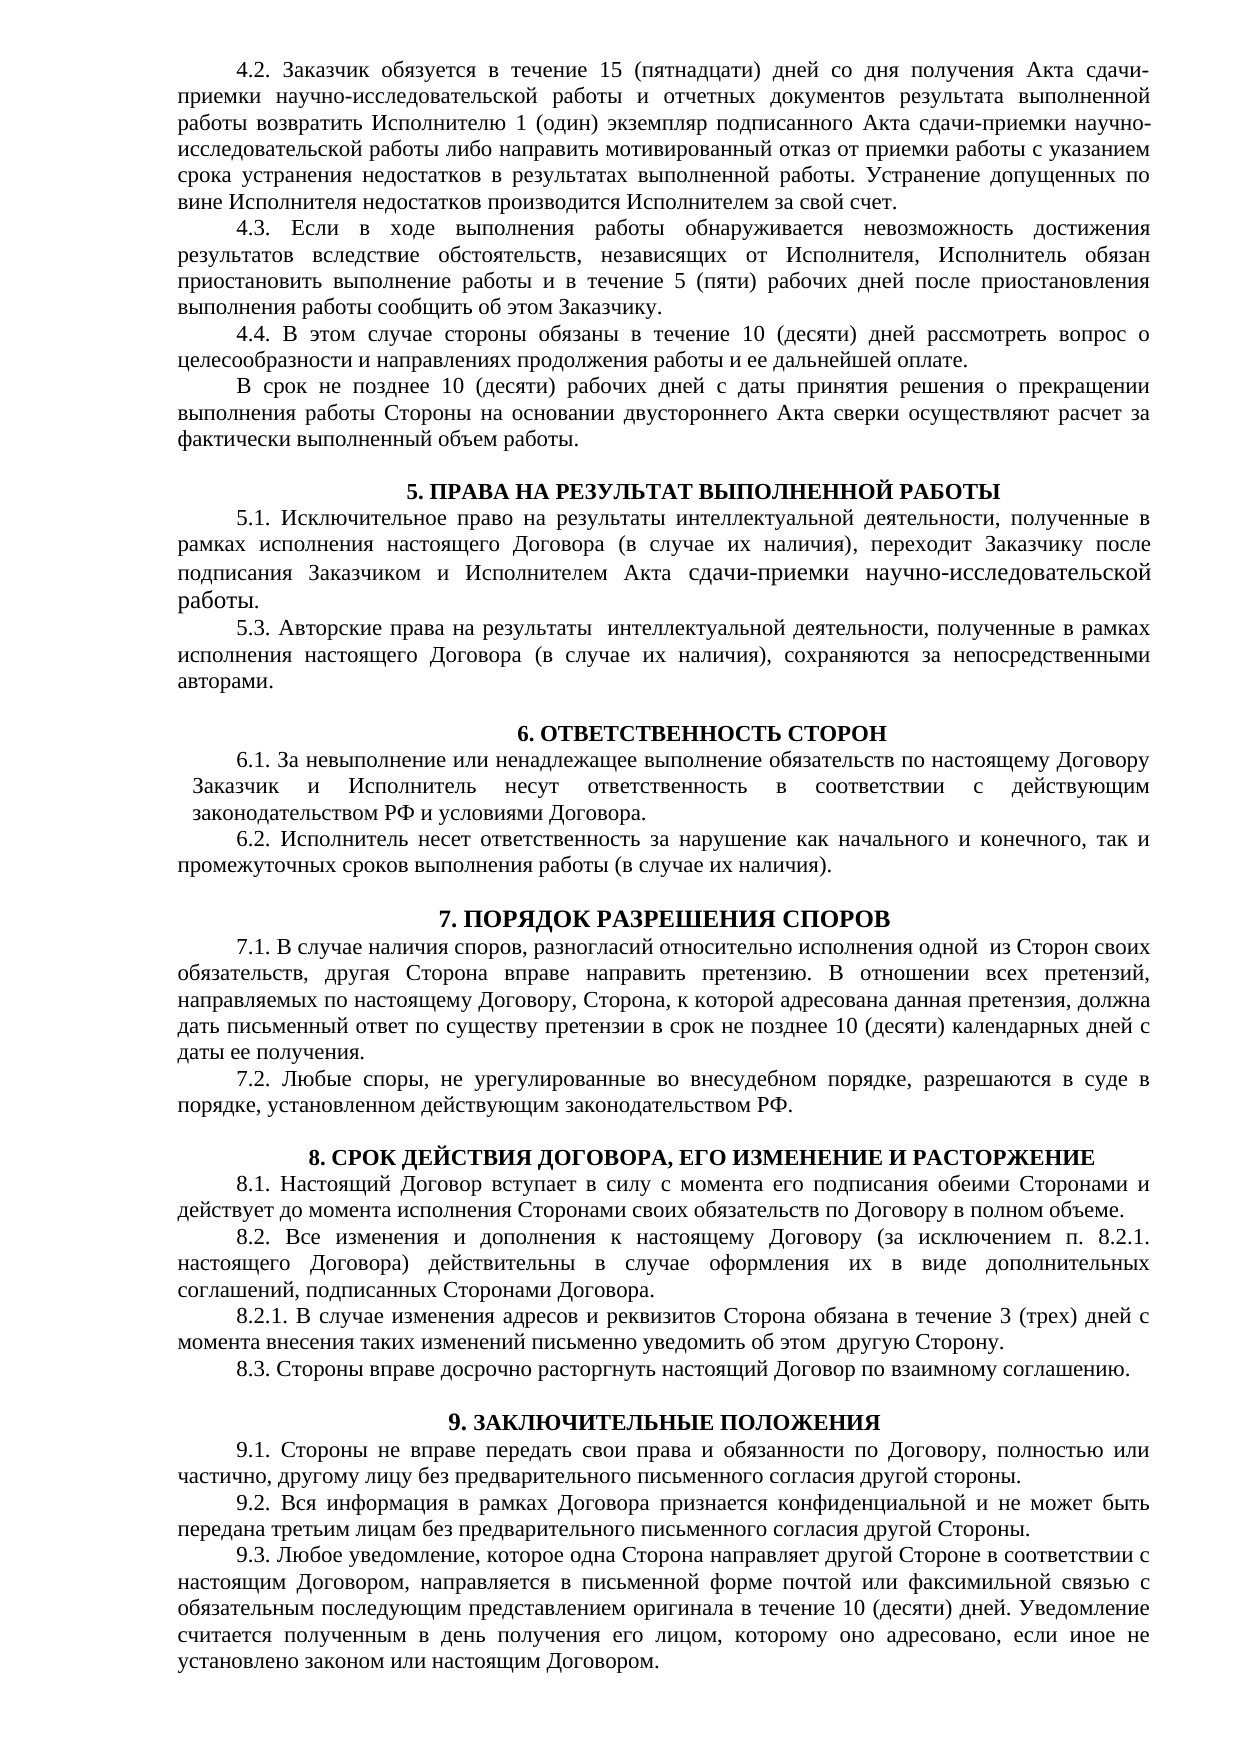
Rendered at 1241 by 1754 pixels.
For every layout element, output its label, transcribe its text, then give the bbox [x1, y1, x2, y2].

text 4.3. Если в ходе выполнения работы обнаруживается невозможность достижения результатов вследствие обстоятельств, независящих от Исполнителя, Исполнитель обязан приостановить выполнение работы и в течение 5 (пяти) рабочих дней после приостановления выполнения работы сообщить об этом Заказчику. [177, 214, 1152, 320]
text 5. ПРАВА НА РЕЗУЛЬТАТ ВЫПОЛНЕННОЙ РАБОТЫ [177, 478, 1152, 504]
text 9.2. Вся информация в рамках Договора признается конфиденциальной и не может быть передана третьим лицам без предварительного письменного согласия другой Стороны. [177, 1489, 1152, 1542]
text 8.3. Стороны вправе досрочно расторгнуть настоящий Договор по взаимному соглашению. [177, 1355, 1152, 1381]
text 4.2. Заказчик обязуется в течение 15 (пятнадцати) дней со дня получения Акта сдачи-приемки научно-исследовательской работы и отчетных документов результата выполненной работы возвратить Исполнителю 1 (один) экземпляр подписанного Акта сдачи-приемки научно-исследовательской работы либо направить мотивированный отказ от приемки работы с указанием срока устранения недостатков в результатах выполненной работы. Устранение допущенных по вине Исполнителя недостатков производится Исполнителем за свой счет. [177, 56, 1152, 214]
text 8.2.1. В случае изменения адресов и реквизитов Сторона обязана в течение 3 (трех) дней с момента внесения таких изменений письменно уведомить об этом другую Сторону. [177, 1302, 1152, 1355]
text 9.3. Любое уведомление, которое одна Сторона направляет другой Стороне в соответствии с настоящим Договором, направляется в письменной форме почтой или факсимильной связью с обязательным последующим представлением оригинала в течение 10 (десяти) дней. Уведомление считается полученным в день получения его лицом, которому оно адресовано, если иное не установлено законом или настоящим Договором. [177, 1542, 1152, 1673]
text 6.2. Исполнитель несет ответственность за нарушение как начального и конечного, так и промежуточных сроков выполнения работы (в случае их наличия). [177, 825, 1152, 878]
text 9.1. Стороны не вправе передать свои права и обязанности по Договору, полностью или частично, другому лицу без предварительного письменного согласия другой стороны. [177, 1436, 1152, 1489]
text 9. ЗАКЛЮЧИТЕЛЬНЫЕ ПОЛОЖЕНИЯ [177, 1407, 1152, 1436]
text 8.2. Все изменения и дополнения к настоящему Договору (за исключением п. 8.2.1. настоящего Договора) действительны в случае оформления их в виде дополнительных соглашений, подписанных Сторонами Договора. [177, 1223, 1152, 1302]
text В срок не позднее 10 (десяти) рабочих дней с даты принятия решения о прекращении выполнения работы Стороны на основании двустороннего Акта сверки осуществляют расчет за фактически выполненный объем работы. [177, 372, 1152, 451]
text 6. ОТВЕТСТВЕННОСТЬ СТОРОН [177, 720, 1152, 746]
text 7. ПОРЯДОК РАЗРЕШЕНИЯ СПОРОВ [177, 904, 1152, 933]
text 8. СРОК ДЕЙСТВИЯ ДОГОВОРА, ЕГО ИЗМЕНЕНИЕ И РАСТОРЖЕНИЕ [177, 1144, 1152, 1170]
text 5.1. Исключительное право на результаты интеллектуальной деятельности, полученные в рамках исполнения настоящего Договора (в случае их наличия), переходит Заказчику после подписания Заказчиком и Исполнителем Акта сдачи-приемки научно-исследовательской работы. [177, 504, 1152, 614]
text 6.1. За невыполнение или ненадлежащее выполнение обязательств по настоящему Договору Заказчик и Исполнитель несут ответственность в соответствии с действующим законодательством РФ и условиями Договора. [192, 746, 1152, 825]
text 7.1. В случае наличия споров, разногласий относительно исполнения одной из Сторон своих обязательств, другая Сторона вправе направить претензию. В отношении всех претензий, направляемых по настоящему Договору, Сторона, к которой адресована данная претензия, должна дать письменный ответ по существу претензии в срок не позднее 10 (десяти) календарных дней с даты ее получения. [177, 933, 1152, 1065]
text 7.2. Любые споры, не урегулированные во внесудебном порядке, разрешаются в суде в порядке, установленном действующим законодательством РФ. [177, 1065, 1152, 1117]
text 8.1. Настоящий Договор вступает в силу с момента его подписания обеими Сторонами и действует до момента исполнения Сторонами своих обязательств по Договору в полном объеме. [177, 1170, 1152, 1223]
text 4.4. В этом случае стороны обязаны в течение 10 (десяти) дней рассмотреть вопрос о целесообразности и направлениях продолжения работы и ее дальнейшей оплате. [177, 320, 1152, 372]
text 5.3. Авторские права на результаты интеллектуальной деятельности, полученные в рамках исполнения настоящего Договора (в случае их наличия), сохраняются за непосредственными авторами. [177, 614, 1152, 693]
